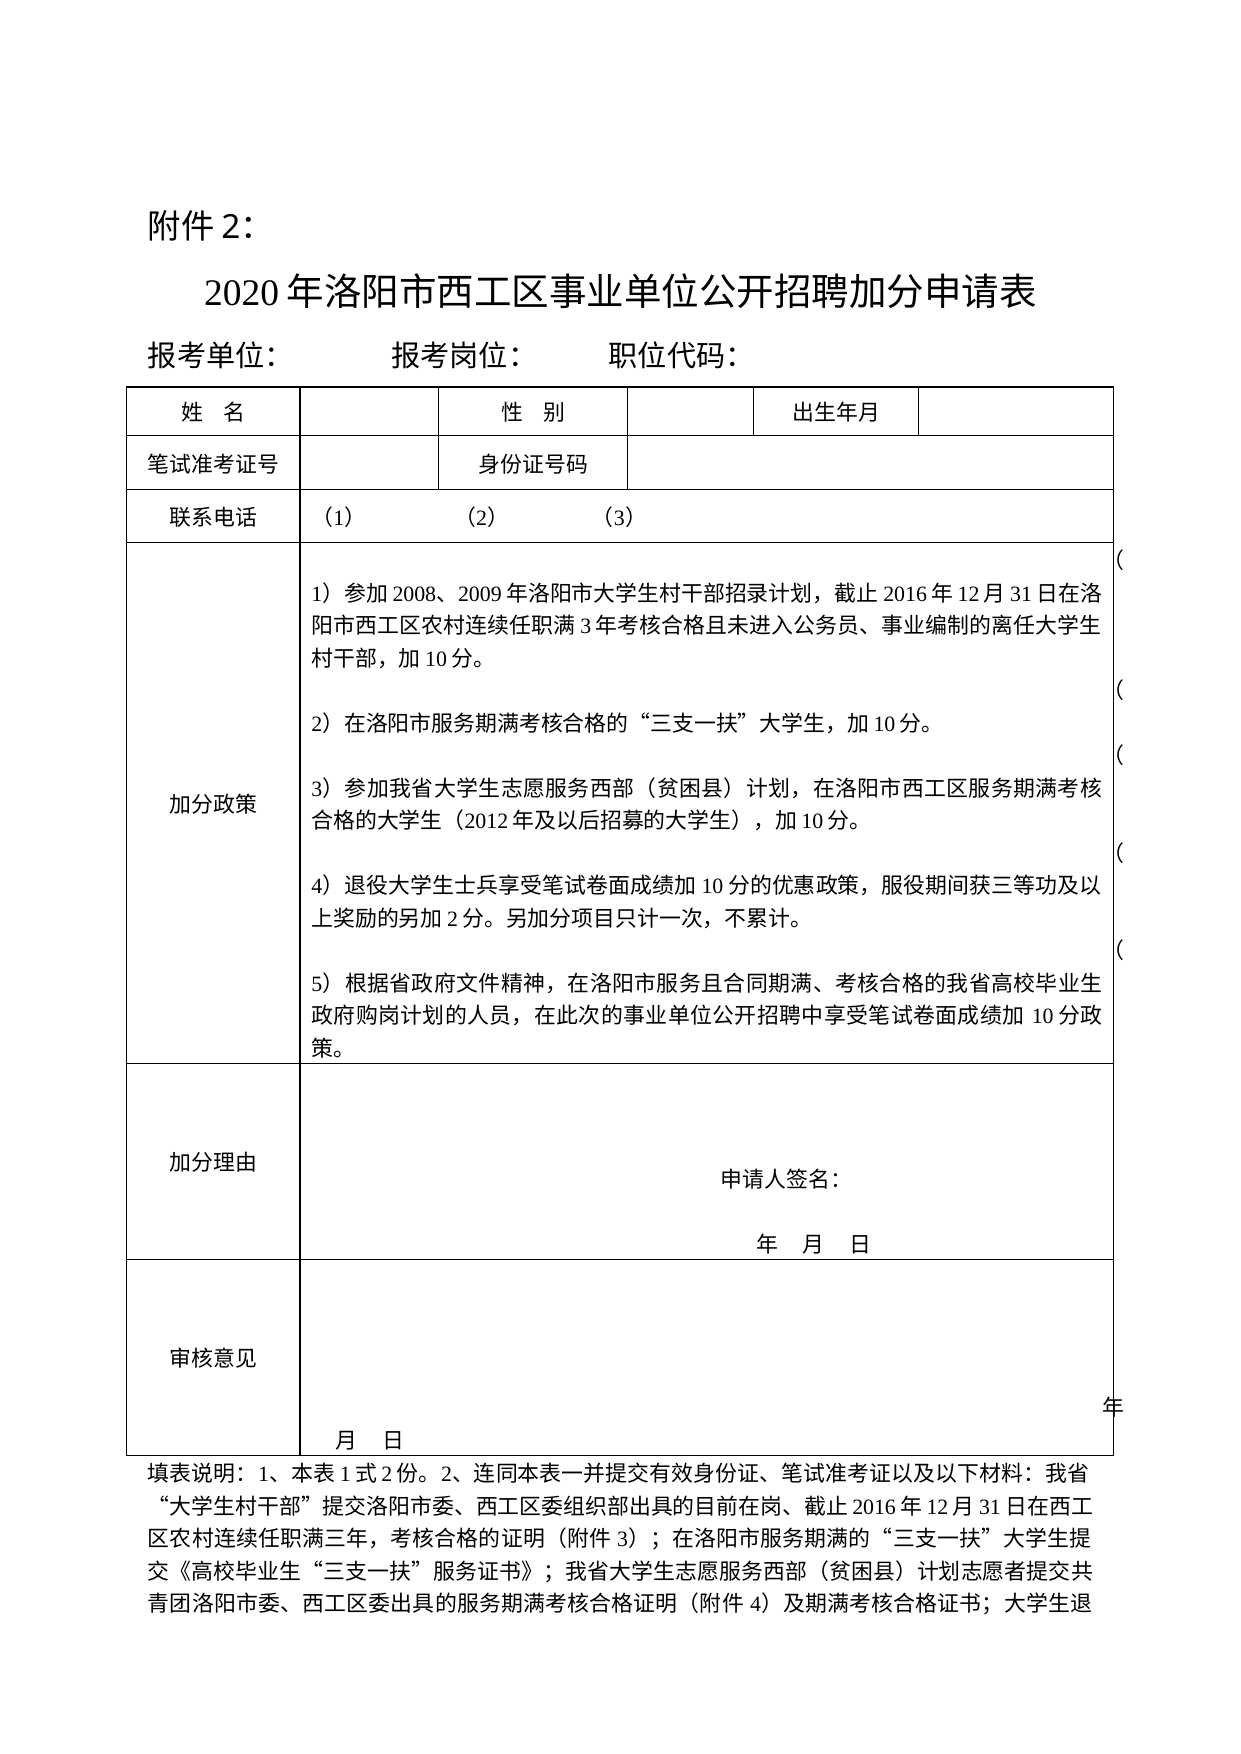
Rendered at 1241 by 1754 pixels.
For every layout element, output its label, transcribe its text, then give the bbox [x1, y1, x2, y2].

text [148, 1456, 1093, 1618]
table_header [301, 388, 438, 435]
table_header 性 别 [439, 388, 627, 435]
table_header [919, 388, 1113, 435]
table_cell 身份证号码 [439, 436, 627, 489]
table_header 出生年月 [754, 388, 918, 435]
table_cell 加分政策 [127, 543, 299, 1063]
table_cell 申请人签名： 年 月 日 [301, 1064, 1113, 1259]
text 报考单位： 报考岗位： 职位代码： [148, 321, 1093, 386]
text 2020年洛阳市西工区事业单位公开招聘加分申请表 [148, 256, 1093, 321]
table_header 姓 名 [127, 388, 299, 435]
text 附件2： [148, 191, 1093, 256]
table_cell （1）参加2008、2009年洛阳市大学生村干部招录计划，截止2016年12月31日在洛阳市西工区农村连续任职满3年考核合格且未进入公务员、事业编制的离任大学生村干部，加10分。 （2）在洛阳市服务期满考核合格的“三支一扶”大学生，加10分。 （3）参加我省大学生志愿服务西部（贫困县）计划，在洛阳市西工区服务期满考核合格的大学生（2012年及以后招募的大学生），加10分。 （4）退役大学生士兵享受笔试卷面成绩加10分的优惠政策，服役期间获三等功及以上奖励的另加2分。另加分项目只计一次，不累计。 （5）根据省政府文件精神，在洛阳市服务且合同期满、考核合格的我省高校毕业生政府购岗计划的人员，在此次的事业单位公开招聘中享受笔试卷面成绩加10分政策。 [301, 543, 1113, 1063]
table_cell [301, 436, 438, 489]
table_cell 审核意见 [127, 1260, 299, 1455]
table_cell 加分理由 [127, 1064, 299, 1259]
table_cell 年 月 日 [301, 1260, 1113, 1455]
table_cell （1） （2） （3） [301, 490, 1113, 542]
table_cell 笔试准考证号 [127, 436, 299, 489]
table_cell [628, 436, 1113, 489]
table_cell 联系电话 [127, 490, 299, 542]
table_header [628, 388, 753, 435]
